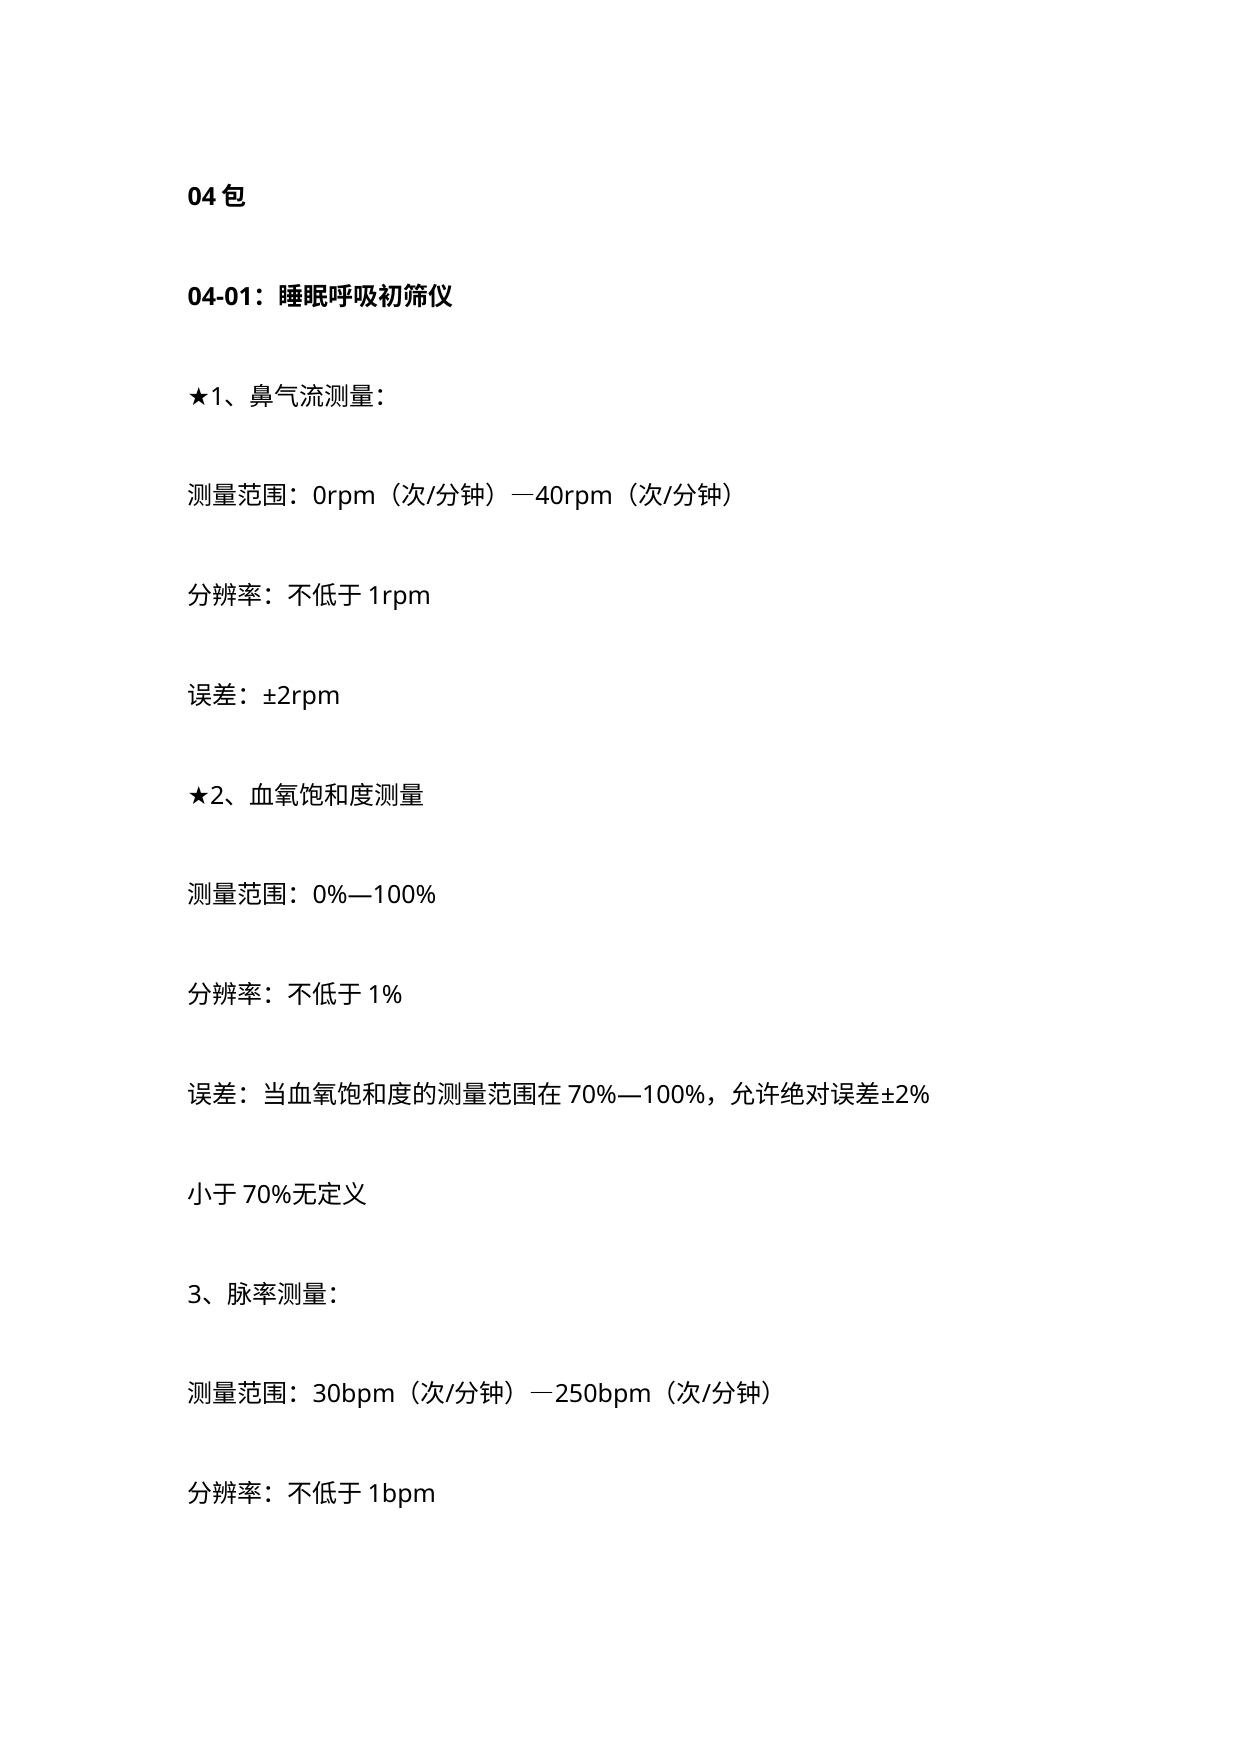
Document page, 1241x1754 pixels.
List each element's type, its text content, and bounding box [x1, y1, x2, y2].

text 分辨率：不低于1rpm [187, 561, 1053, 626]
text 3、脉率测量： [187, 1260, 1053, 1325]
text 测量范围：0%—100% [187, 861, 1053, 926]
text 误差：±2rpm [187, 661, 1053, 726]
text 测量范围：0rpm（次/分钟）—40rpm（次/分钟） [187, 461, 1053, 526]
text ★2、血氧饱和度测量 [187, 761, 1053, 826]
text 小于70%无定义 [187, 1160, 1053, 1225]
text 分辨率：不低于1% [187, 960, 1053, 1025]
text 测量范围：30bpm（次/分钟）—250bpm（次/分钟） [187, 1359, 1053, 1424]
text 分辨率：不低于1bpm [187, 1459, 1053, 1524]
text ★1、鼻气流测量： [187, 362, 1053, 427]
text 04包 [187, 162, 1053, 227]
text 04-01：睡眠呼吸初筛仪 [187, 262, 1053, 327]
text 误差：当血氧饱和度的测量范围在70%—100%，允许绝对误差±2% [187, 1060, 1053, 1125]
